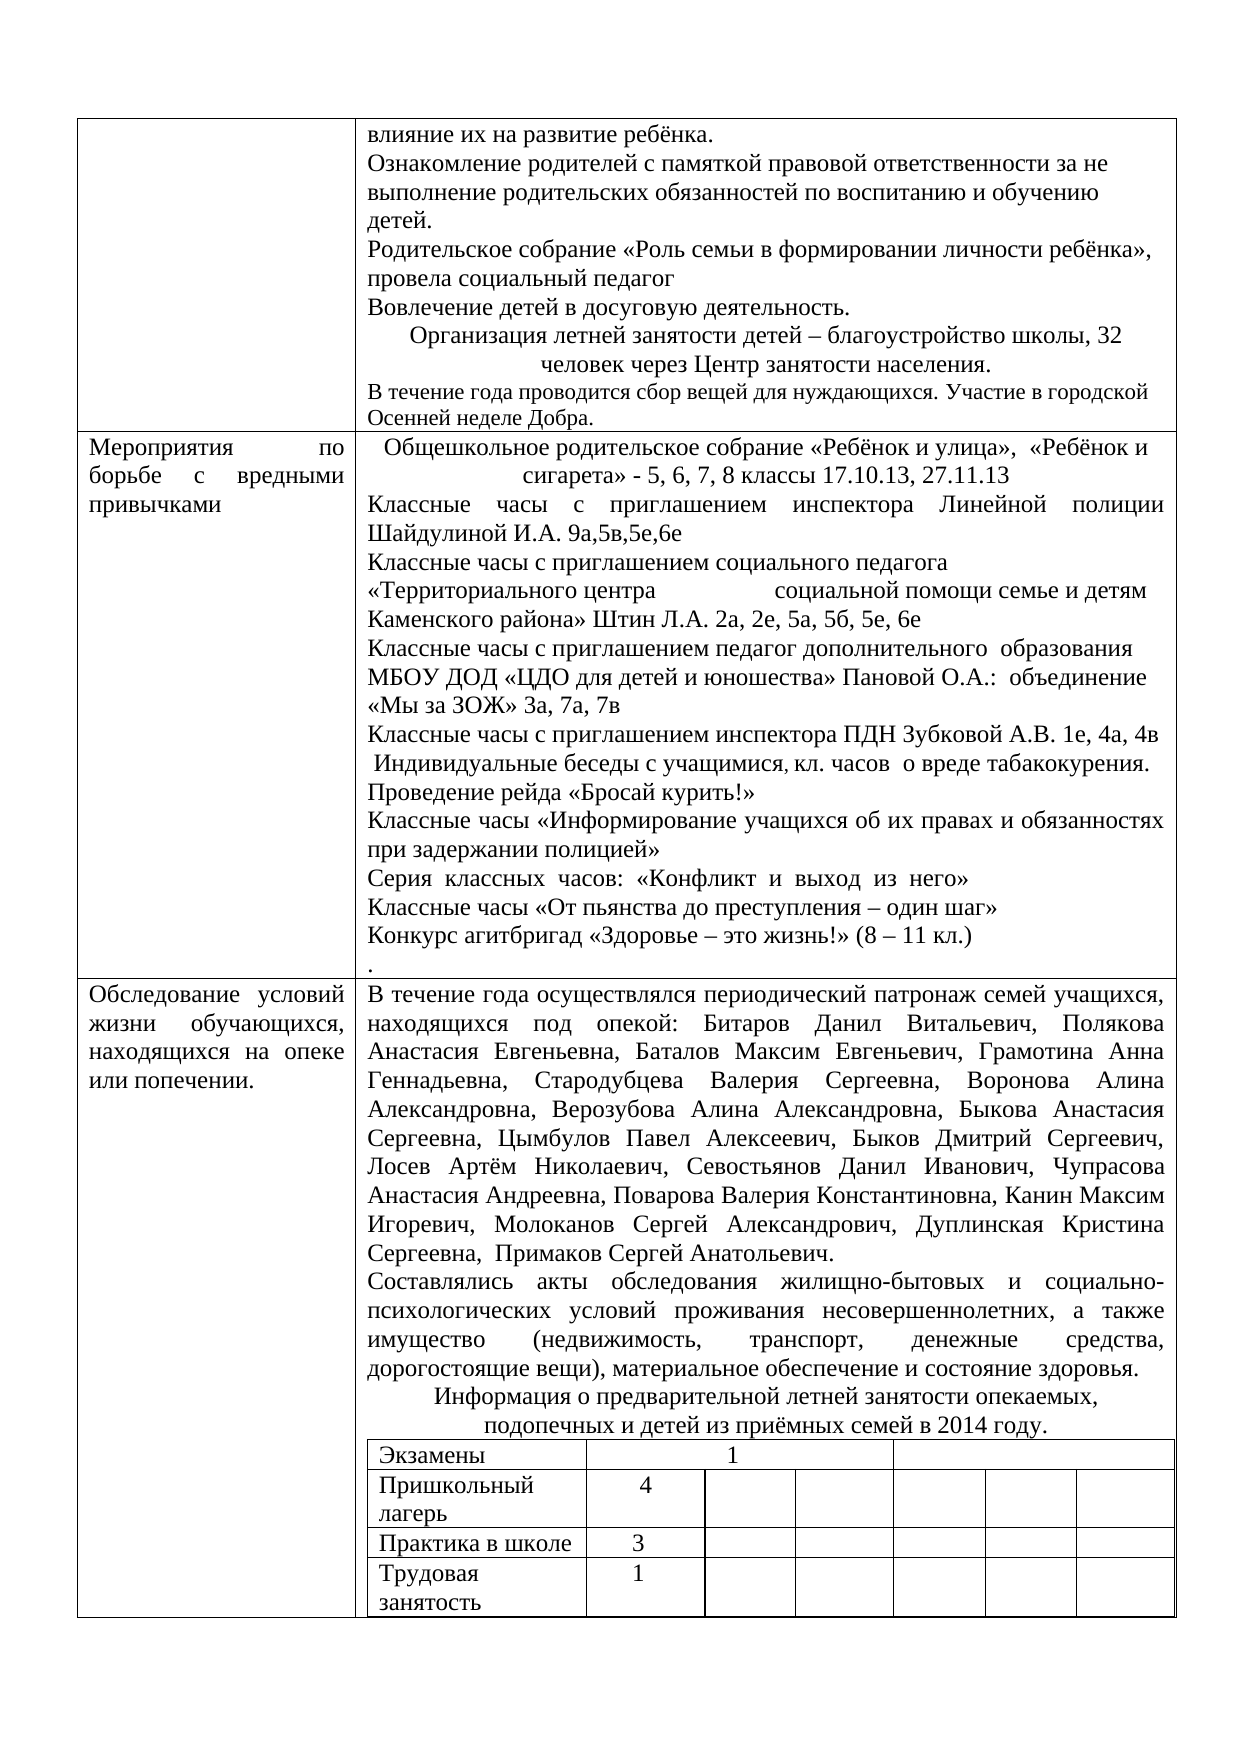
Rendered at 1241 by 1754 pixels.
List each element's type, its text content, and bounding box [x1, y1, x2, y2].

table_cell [356, 119, 1176, 431]
table_cell Общешкольное родительское собрание «Ребёнок и улица», «Ребёнок и сигарета» - 5, 6, 7, 8 классы 17.10.13, 27.11.13 Классные часы с приглашением инспектора Линейной полиции Шайдулиной И.А. 9а,5в,5е,6е Классные часы с приглашением социального педагога «Территориального центра социальной помощи семье и детям Каменского района» Штин Л.А. 2а, 2е, 5а, 5б, 5е, 6е Классные часы с приглашением педагог дополнительного образования МБОУ ДОД «ЦДО для детей и юношества» Пановой О.А.: объединение «Мы за ЗОЖ» 3а, 7а, 7в Классные часы с приглашением инспектора ПДН Зубковой А.В. 1е, 4а, 4в Индивидуальные беседы с учащимися, кл. часов о вреде табакокурения. Проведение рейда «Бросай курить!» Классные часы «Информирование учащихся об их правах и обязанностях при задержании полицией» Серия классных часов: «Конфликт и выход из него» Классные часы «От пьянства до преступления – один шаг» Конкурс агитбригад «Здоровье – это жизнь!» (8 – 11 кл.) . [356, 432, 1176, 978]
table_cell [78, 119, 355, 431]
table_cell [78, 979, 355, 1617]
table_cell Мероприятия по борьбе с вредными привычками [78, 432, 355, 978]
